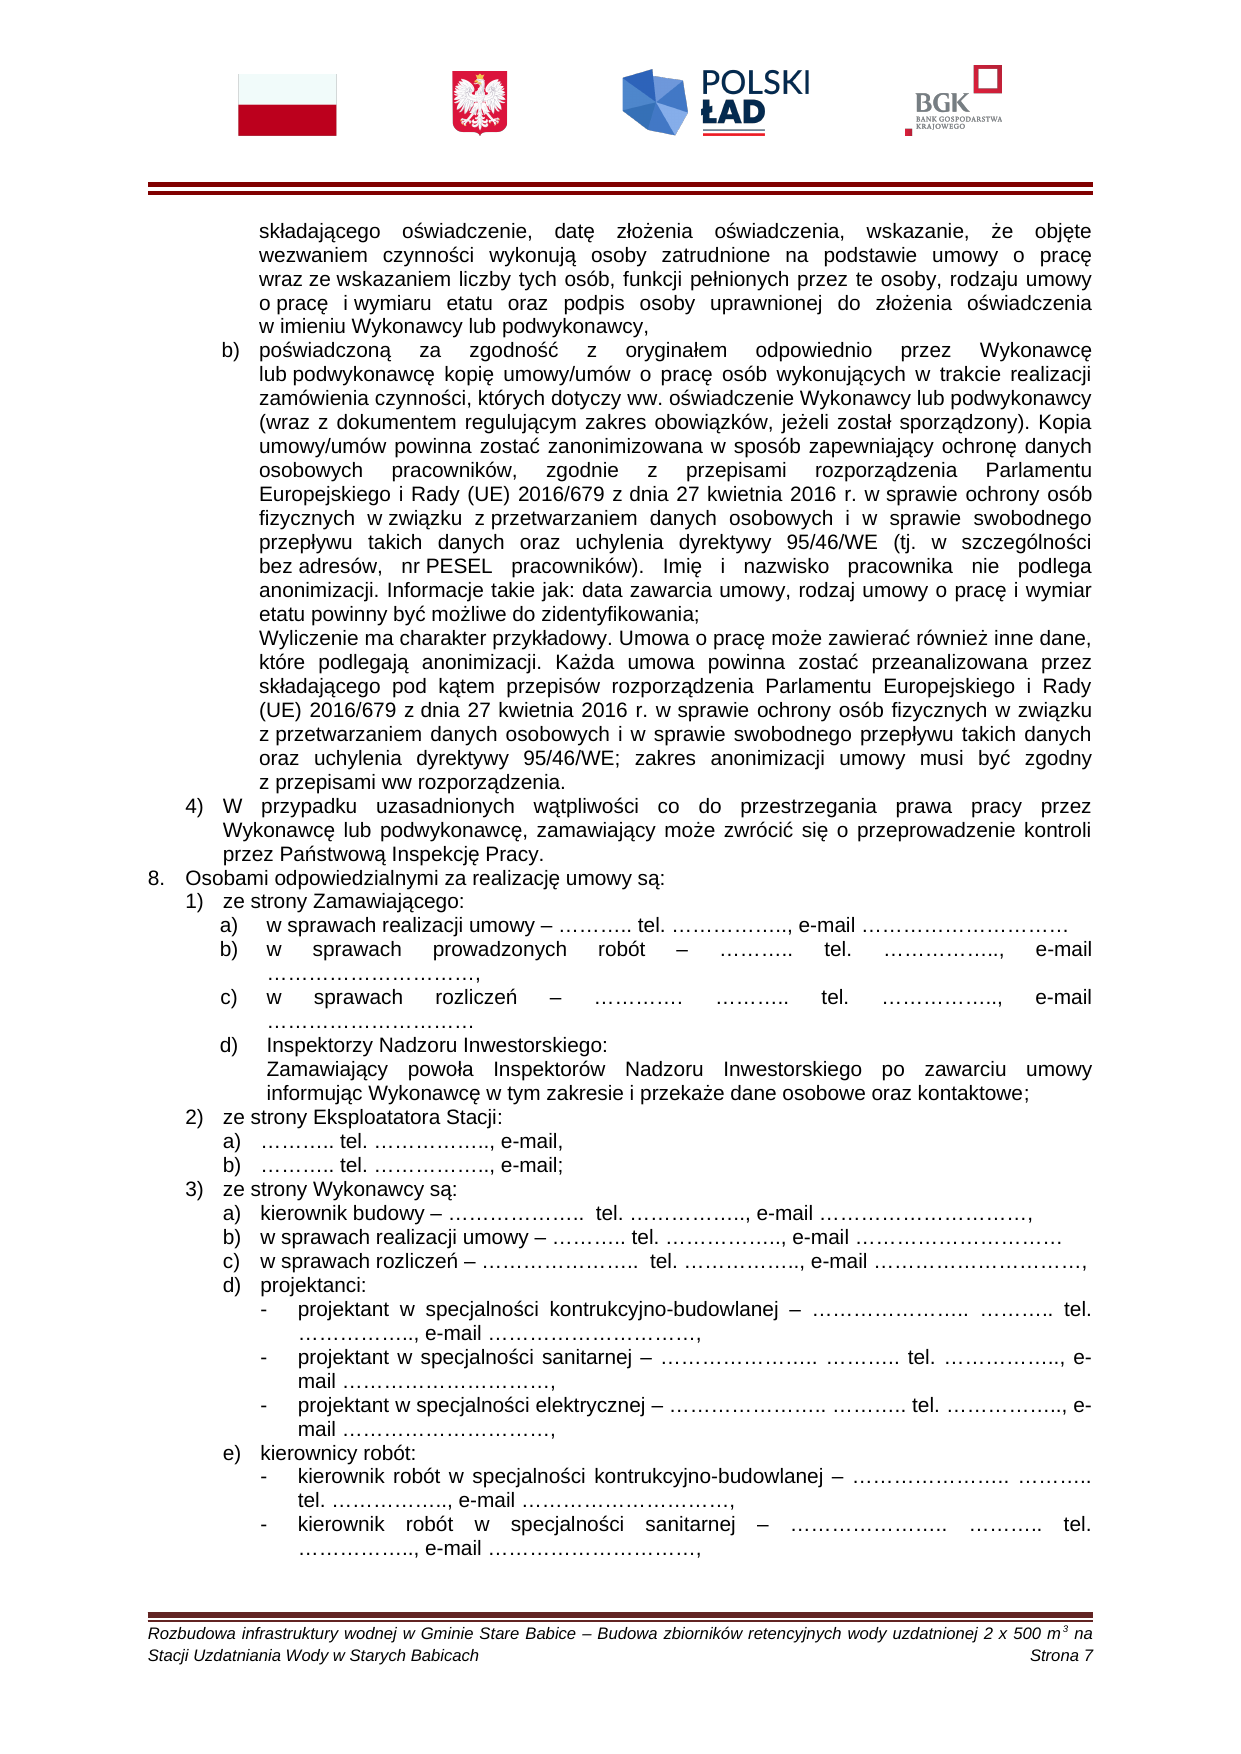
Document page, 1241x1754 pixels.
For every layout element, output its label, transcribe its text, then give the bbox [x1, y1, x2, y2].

list w sprawach realizacji umowy – ……….. tel. …………….., e-mail ………………………… [223, 1225, 1093, 1249]
list w sprawach rozliczeń – ………………….. tel. …………….., e-mail …………………………, [223, 1249, 1093, 1273]
list kierownicy robót: [223, 1440, 1093, 1464]
list ze strony Wykonawcy są: [185, 1177, 1093, 1201]
list kierownik robót w specjalności kontrukcyjno-budowlanej – ………………….. ……….. tel. …………….., e-mail …………………………, [260, 1464, 1093, 1512]
list projektant w specjalności sanitarnej – ………………….. ……….. tel. …………….., e-mail …………………………, [260, 1344, 1093, 1392]
list w sprawach rozliczeń – …………. ……….. tel. …………….., e-mail ………………………… [229, 985, 1093, 1033]
list projektant w specjalności kontrukcyjno-budowlanej – ………………….. ……….. tel. …………….., e-mail …………………………, [260, 1297, 1093, 1344]
list ……….. tel. …………….., e-mail; [223, 1153, 1093, 1177]
list ze strony Zamawiającego: [185, 889, 1093, 913]
list Inspektorzy Nadzoru Inwestorskiego: [229, 1033, 1093, 1057]
picture [622, 69, 809, 136]
list Zamawiający powoła Inspektorów Nadzoru Inwestorskiego po zawarciu umowy informując Wykonawcę w tym zakresie i przekaże dane osobowe oraz kontaktowe; [266, 1057, 1093, 1105]
picture [905, 65, 1002, 136]
list projektanci: [223, 1273, 1093, 1297]
list poświadczoną za zgodność z oryginałem odpowiednio przez Wykonawcę lub podwykonawcę kopię umowy/umów o pracę osób wykonujących w trakcie realizacji zamówienia czynności, których dotyczy ww. oświadczenie Wykonawcy lub podwykonawcy (wraz z dokumentem regulującym zakres obowiązków, jeżeli został sporządzony). Kopia umowy/umów powinna zostać zanonimizowana w sposób zapewniający ochronę danych osobowych pracowników, zgodnie z przepisami rozporządzenia Parlamentu Europejskiego i Rady (UE) 2016/679 z dnia 27 kwietnia 2016 r. w sprawie ochrony osób fizycznych w związku z przetwarzaniem danych osobowych i w sprawie swobodnego przepływu takich danych oraz uchylenia dyrektywy 95/46/WE (tj. w szczególności bez adresów, nr PESEL pracowników). Imię i nazwisko pracownika nie podlega anonimizacji. Informacje takie jak: data zawarcia umowy, rodzaj umowy o pracę i wymiar etatu powinny być możliwe do zidentyfikowania; [221, 338, 1093, 626]
list ze strony Eksploatatora Stacji: [185, 1105, 1093, 1129]
list projektant w specjalności elektrycznej – ………………….. ……….. tel. …………….., e-mail …………………………, [260, 1392, 1093, 1440]
list w sprawach prowadzonych robót – ……….. tel. …………….., e-mail …………………………, [229, 937, 1093, 985]
list Wyliczenie ma charakter przykładowy. Umowa o pracę może zawierać również inne dane, które podlegają anonimizacji. Każda umowa powinna zostać przeanalizowana przez składającego pod kątem przepisów rozporządzenia Parlamentu Europejskiego i Rady (UE) 2016/679 z dnia 27 kwietnia 2016 r. w sprawie ochrony osób fizycznych w związku z przetwarzaniem danych osobowych i w sprawie swobodnego przepływu takich danych oraz uchylenia dyrektywy 95/46/WE; zakres anonimizacji umowy musi być zgodny z przepisami ww rozporządzenia. [259, 626, 1093, 793]
list W przypadku uzasadnionych wątpliwości co do przestrzegania prawa pracy przez Wykonawcę lub podwykonawcę, zamawiający może zwrócić się o przeprowadzenie kontroli przez Państwową Inspekcję Pracy. [185, 793, 1093, 865]
picture [238, 74, 337, 136]
list kierownik robót w specjalności sanitarnej – ………………….. ……….. tel. …………….., e-mail …………………………, [260, 1512, 1093, 1560]
list kierownik budowy – ……………….. tel. …………….., e-mail …………………………, [223, 1201, 1093, 1225]
list Osobami odpowiedzialnymi za realizację umowy są: [148, 865, 1093, 889]
list w sprawach realizacji umowy – ……….. tel. …………….., e-mail ………………………… [229, 913, 1093, 937]
list ……….. tel. …………….., e-mail, [223, 1129, 1093, 1153]
picture [452, 71, 508, 136]
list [221, 218, 1093, 338]
